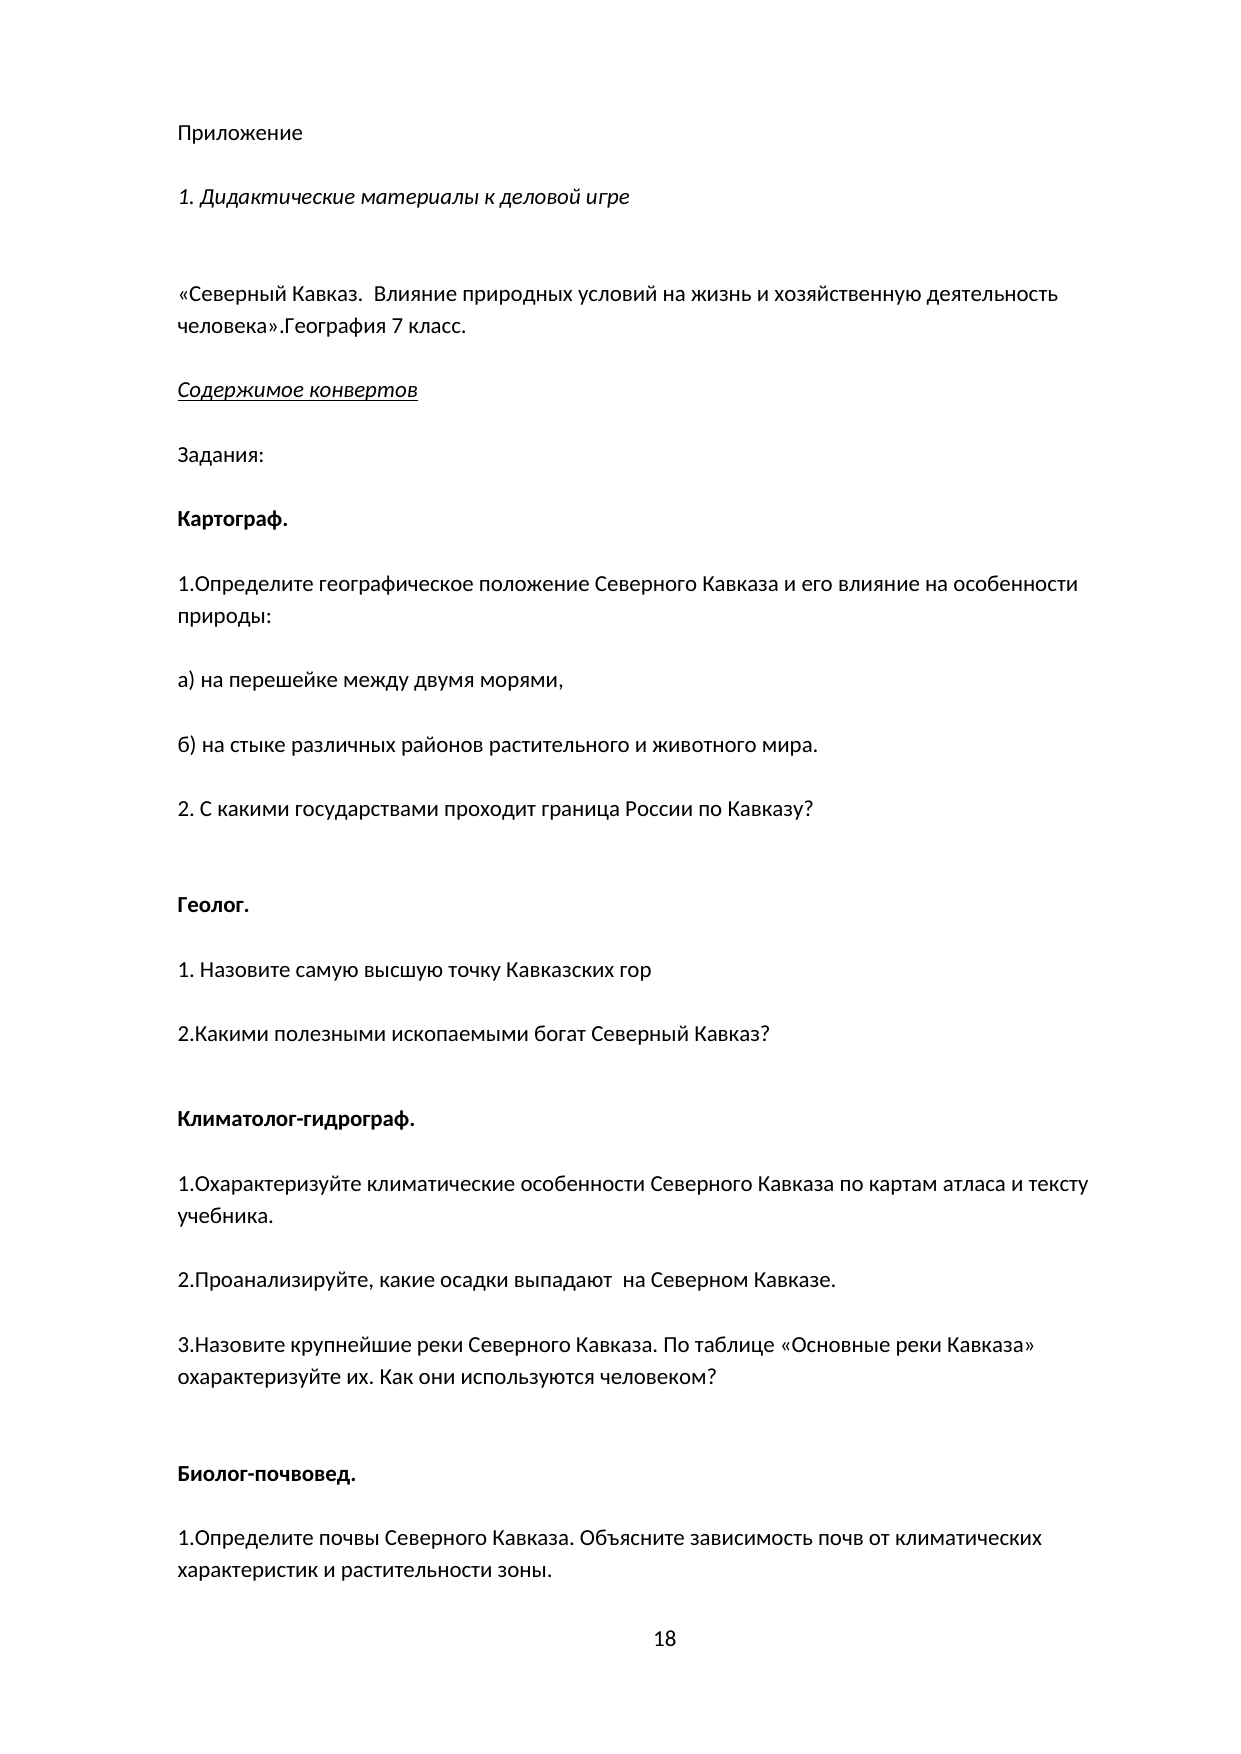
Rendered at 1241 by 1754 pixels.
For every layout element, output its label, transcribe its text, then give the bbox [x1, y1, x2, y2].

text Приложение 1. Дидактические материалы к деловой игре «Северный Кавказ. Влияние природных условий на жизнь и хозяйственную деятельность человека».География 7 класс. Содержимое конвертов Задания: Картограф. 1.Определите географическое положение Северного Кавказа и его влияние на особенности природы: а) на перешейке между двумя морями, б) на стыке различных районов растительного и животного мира. 2. С какими государствами проходит граница России по Кавказу? Геолог. 1. Назовите самую высшую точку Кавказских гор 2.Какими полезными ископаемыми богат Северный Кавказ? [177, 118, 1152, 1079]
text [177, 1104, 1152, 1615]
